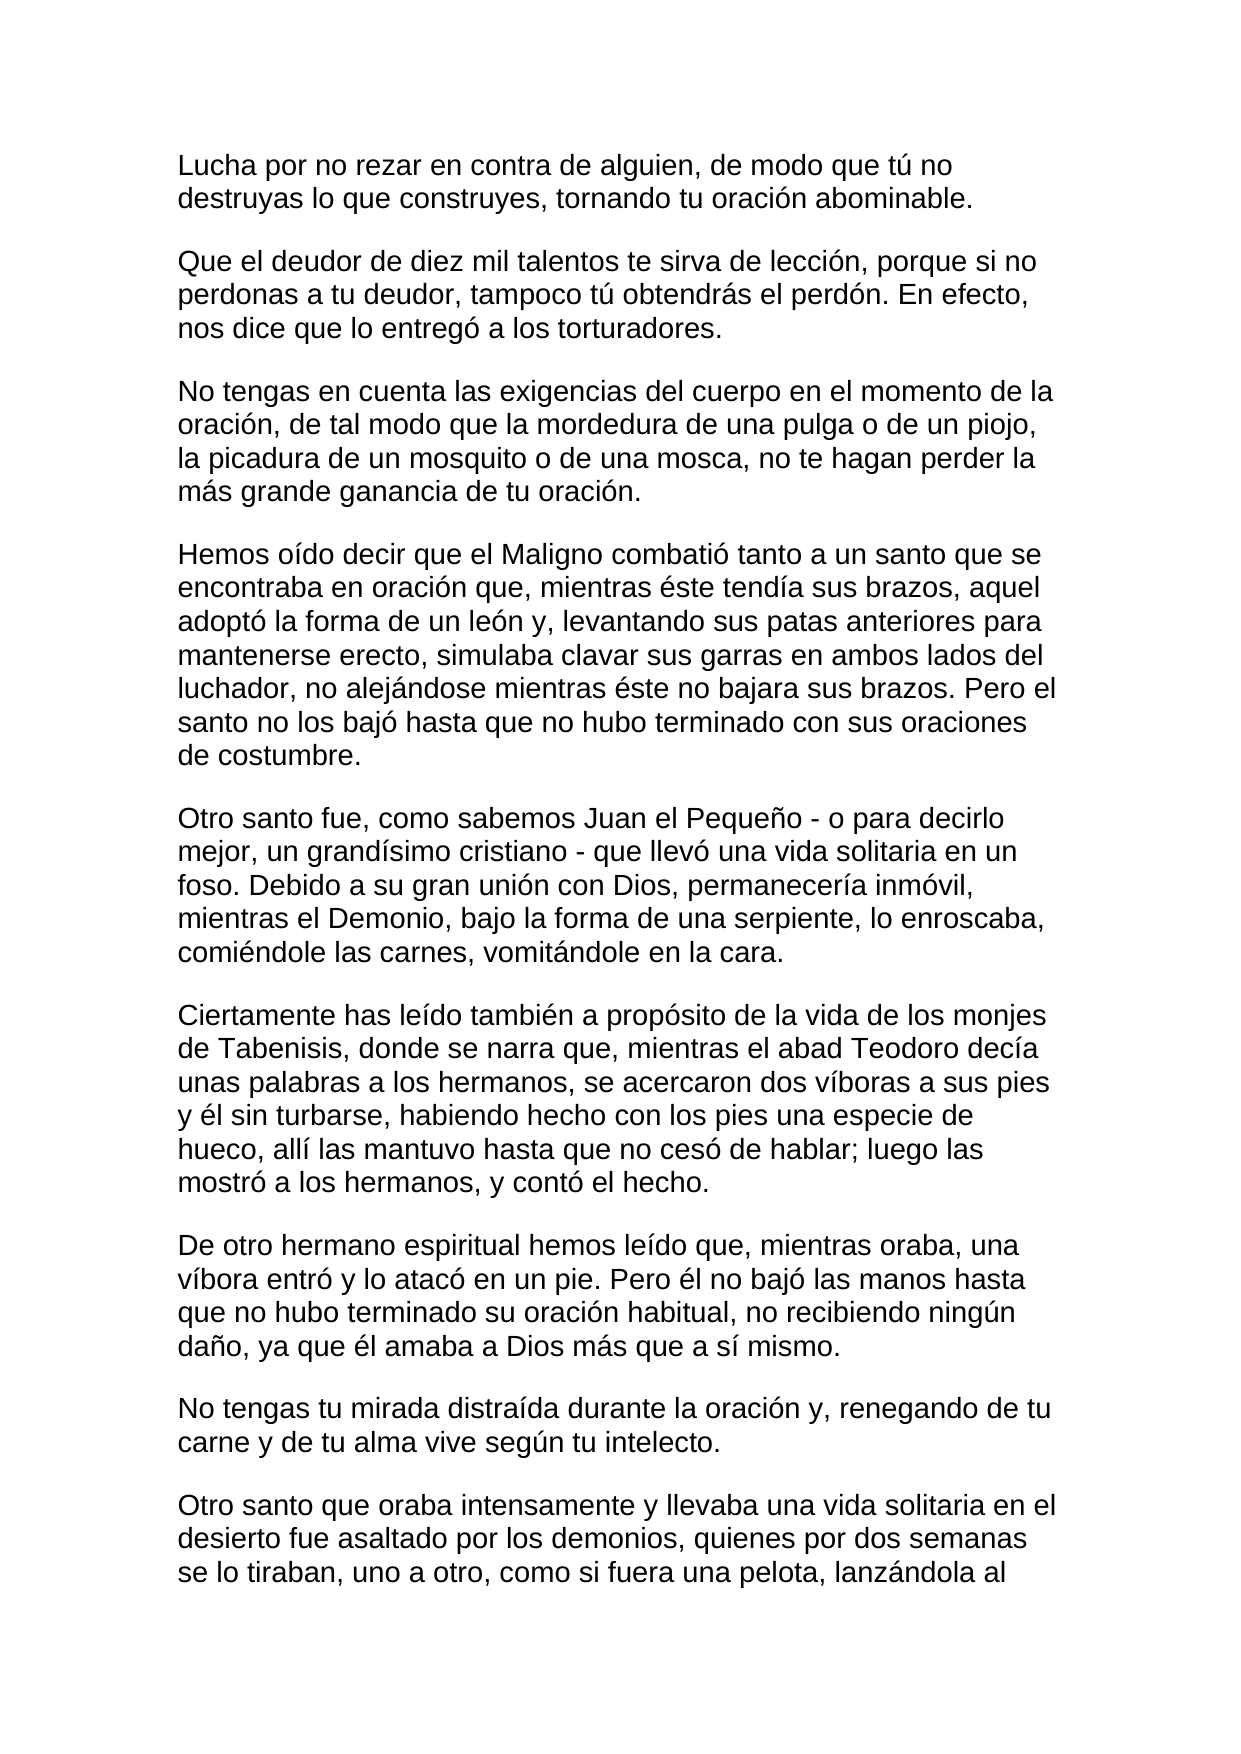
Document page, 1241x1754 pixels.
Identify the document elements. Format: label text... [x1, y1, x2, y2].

text De otro hermano espiritual hemos leído que, mientras oraba, una víbora entró y lo atacó en un pie. Pero él no bajó las manos hasta que no hubo terminado su oración habitual, no recibiendo ningún daño, ya que él amaba a Dios más que a sí mismo. [177, 1228, 1063, 1362]
text No tengas en cuenta las exigencias del cuerpo en el momento de la oración, de tal modo que la mordedura de una pulga o de un piojo, la picadura de un mosquito o de una mosca, no te hagan perder la más grande ganancia de tu oración. [177, 374, 1063, 508]
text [177, 1488, 1063, 1588]
text Hemos oído decir que el Maligno combatió tanto a un santo que se encontraba en oración que, mientras éste tendía sus brazos, aquel adoptó la forma de un león y, levantando sus patas anteriores para mantenerse erecto, simulaba clavar sus garras en ambos lados del luchador, no alejándose mientras éste no bajara sus brazos. Pero el santo no los bajó hasta que no hubo terminado con sus oraciones de costumbre. [177, 537, 1063, 772]
text No tengas tu mirada distraída durante la oración y, renegando de tu carne y de tu alma vive según tu intelecto. [177, 1392, 1063, 1459]
text Lucha por no rezar en contra de alguien, de modo que tú no destruyas lo que construyes, tornando tu oración abominable. [177, 148, 1063, 215]
text Que el deudor de diez mil talentos te sirva de lección, porque si no perdonas a tu deudor, tampoco tú obtendrás el perdón. En efecto, nos dice que lo entregó a los torturadores. [177, 244, 1063, 344]
text Ciertamente has leído también a propósito de la vida de los monjes de Tabenisis, donde se narra que, mientras el abad Teodoro decía unas palabras a los hermanos, se acercaron dos víboras a sus pies y él sin turbarse, habiendo hecho con los pies una especie de hueco, allí las mantuvo hasta que no cesó de hablar; luego las mostró a los hermanos, y contó el hecho. [177, 998, 1063, 1199]
text Otro santo fue, como sabemos Juan el Pequeño - o para decirlo mejor, un grandísimo cristiano - que llevó una vida solitaria en un foso. Debido a su gran unión con Dios, permanecería inmóvil, mientras el Demonio, bajo la forma de una serpiente, lo enroscaba, comiéndole las carnes, vomitándole en la cara. [177, 801, 1063, 969]
